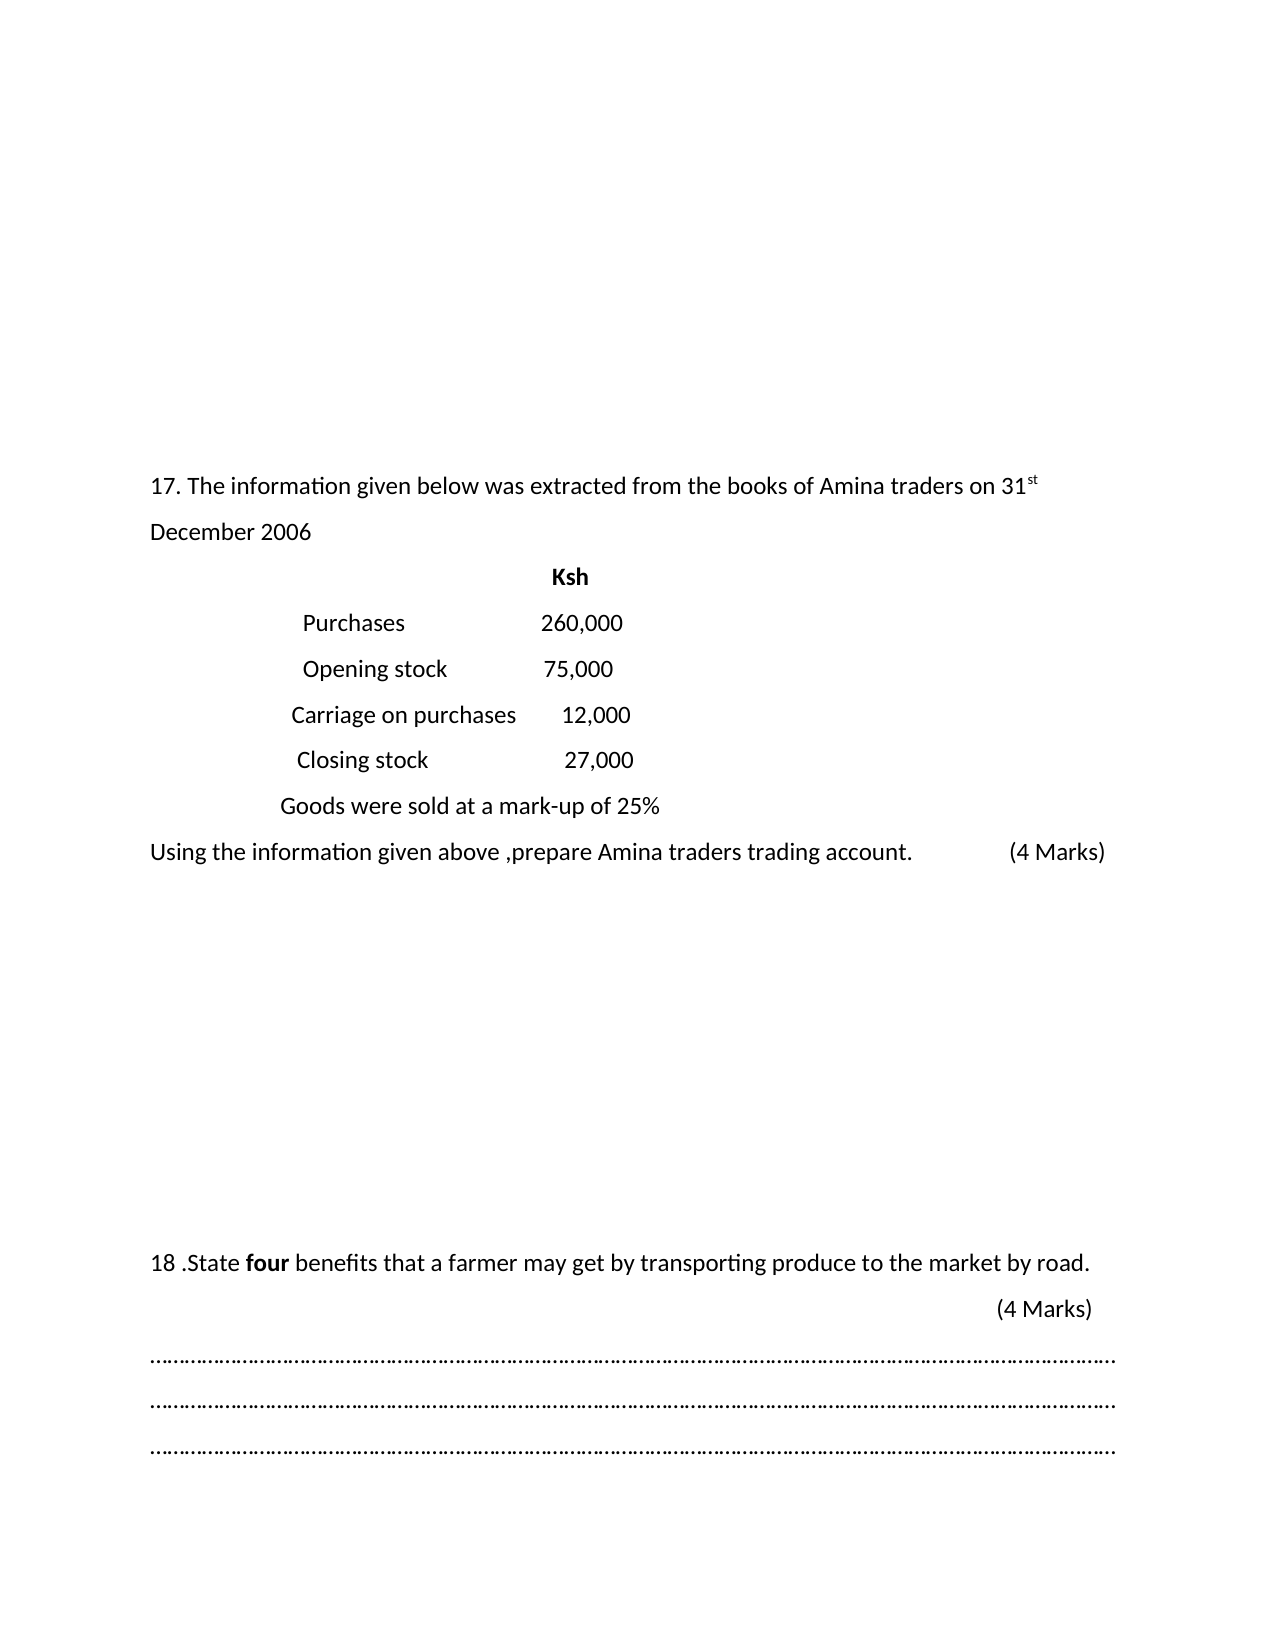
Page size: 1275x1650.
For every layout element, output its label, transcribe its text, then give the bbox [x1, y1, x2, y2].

text Closing stock 27,000 [150, 744, 1125, 775]
text 18 .State four benefits that a farmer may get by transporting produce to the market by road. (4 Marks) [150, 1247, 1125, 1324]
text Carriage on purchases 12,000 [150, 699, 1125, 729]
text Using the information given above ,prepare Amina traders trading account. (4 Marks) [150, 836, 1125, 866]
text Goods were sold at a mark-up of 25% [150, 790, 1125, 821]
text Ksh [150, 562, 1125, 592]
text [150, 1339, 1125, 1461]
text Purchases 260,000 [150, 607, 1125, 638]
text Opening stock 75,000 [150, 653, 1125, 683]
text 17. The information given below was extracted from the books of Amina traders on 31st December 2006 [150, 470, 1125, 546]
